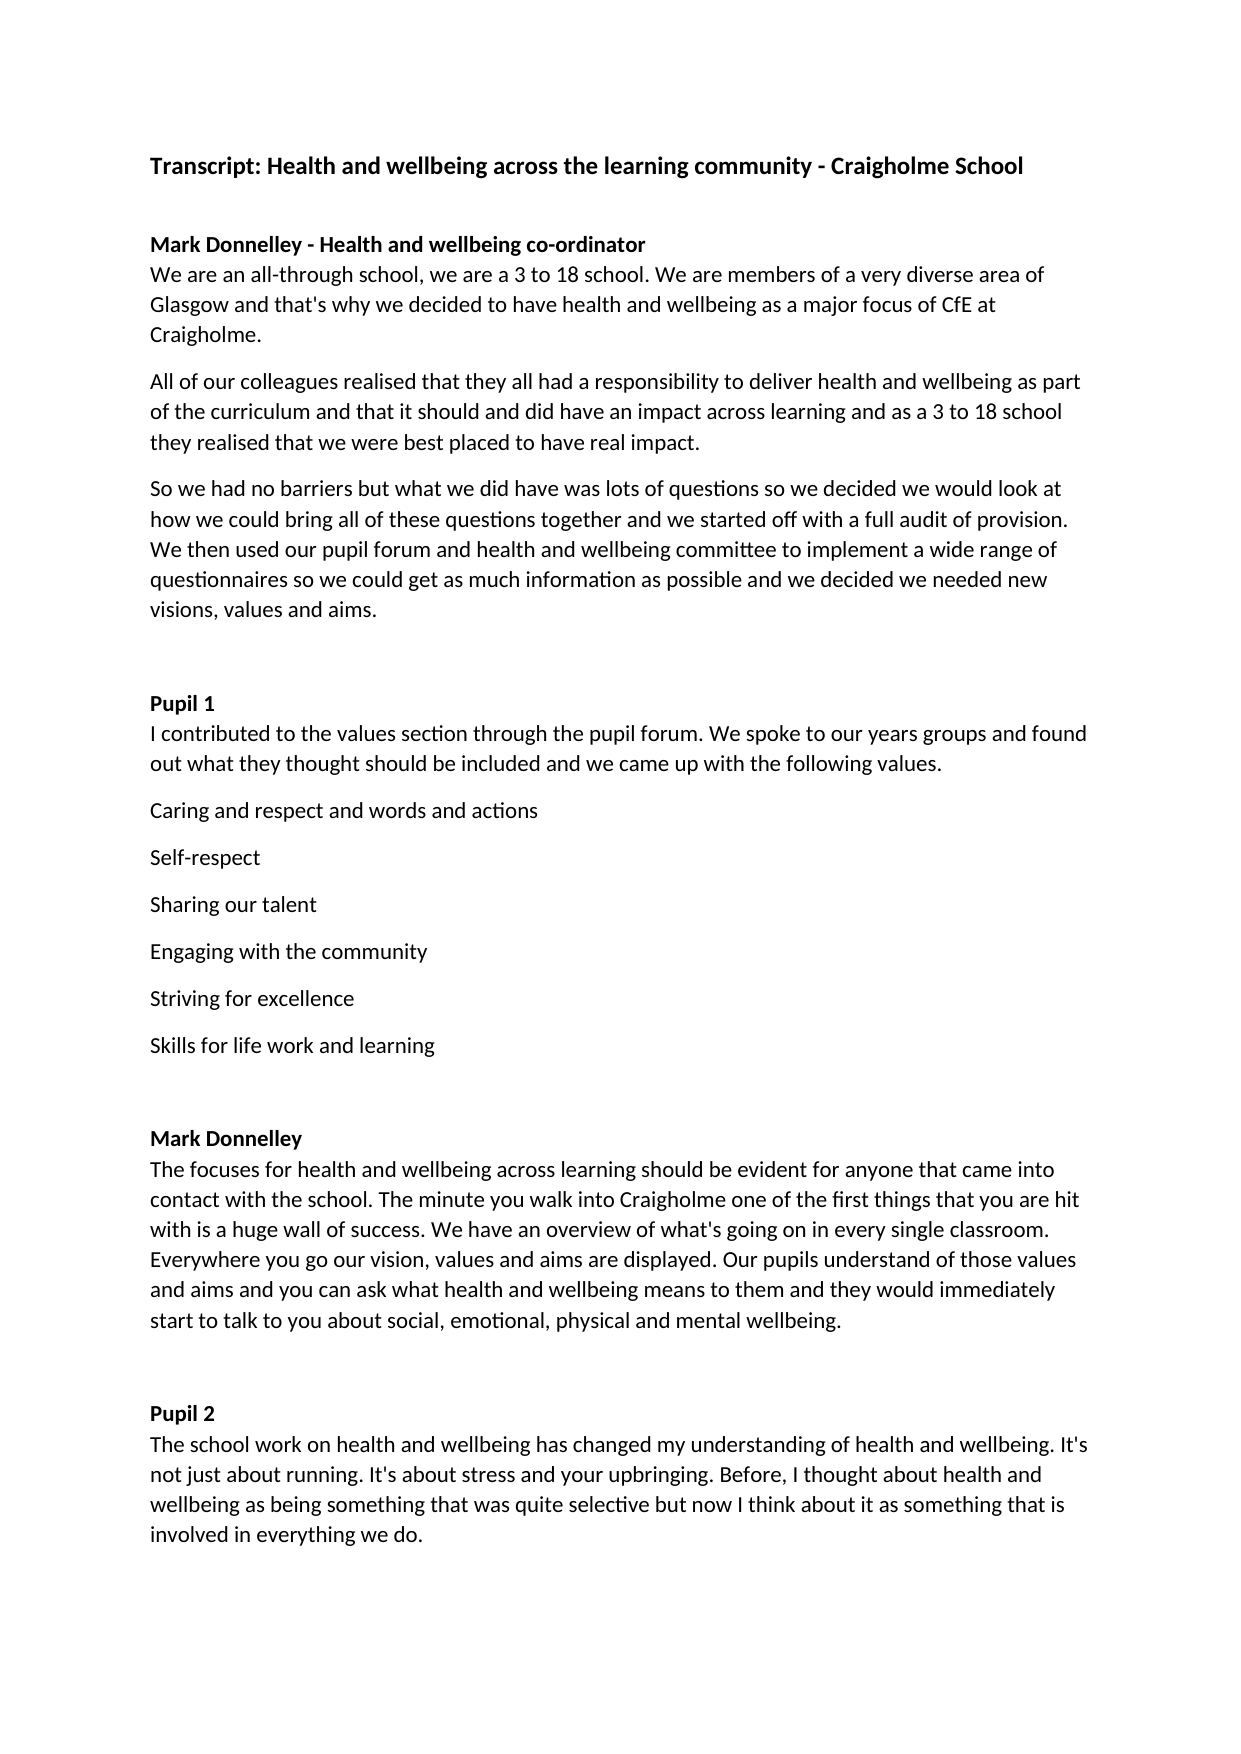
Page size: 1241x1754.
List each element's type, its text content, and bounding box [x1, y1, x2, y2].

text So we had no barriers but what we did have was lots of questions so we decided we would look at how we could bring all of these questions together and we started off with a full audit of provision. We then used our pupil forum and health and wellbeing committee to implement a wide range of questionnaires so we could get as much information as possible and we decided we needed new visions, values and aims. [150, 474, 1090, 623]
text Sharing our talent [150, 890, 1090, 918]
text Pupil 1 [150, 689, 1090, 717]
text Mark Donnelley - Health and wellbeing co-ordinator [150, 230, 1090, 258]
text Mark Donnelley [150, 1124, 1090, 1153]
text Skills for life work and learning [150, 1031, 1090, 1059]
text Pupil 2 [150, 1399, 1090, 1428]
text We are an all-through school, we are a 3 to 18 school. We are members of a very diverse area of Glasgow and that's why we decided to have health and wellbeing as a major focus of CfE at Craigholme. [150, 260, 1090, 348]
text All of our colleagues realised that they all had a responsibility to deliver health and wellbeing as part of the curriculum and that it should and did have an impact across learning and as a 3 to 18 school they realised that we were best placed to have real impact. [150, 367, 1090, 456]
text The focuses for health and wellbeing across learning should be evident for anyone that came into contact with the school. The minute you walk into Craigholme one of the first things that you are hit with is a huge wall of success. We have an overview of what's going on in every single classroom. Everywhere you go our vision, values and aims are displayed. Our pupils understand of those values and aims and you can ask what health and wellbeing means to them and they would immediately start to talk to you about social, emotional, physical and mental wellbeing. [150, 1155, 1090, 1334]
text Self-respect [150, 843, 1090, 871]
text I contributed to the values section through the pupil forum. We spoke to our years groups and found out what they thought should be included and we came up with the following values. [150, 719, 1090, 778]
text Caring and respect and words and actions [150, 796, 1090, 824]
text Engaging with the community [150, 937, 1090, 965]
text Striving for excellence [150, 984, 1090, 1012]
text The school work on health and wellbeing has changed my understanding of health and wellbeing. It's not just about running. It's about stress and your upbringing. Before, I thought about health and wellbeing as being something that was quite selective but now I think about it as something that is involved in everything we do. [150, 1430, 1090, 1548]
text Transcript: Health and wellbeing across the learning community - Craigholme School [150, 150, 1090, 181]
